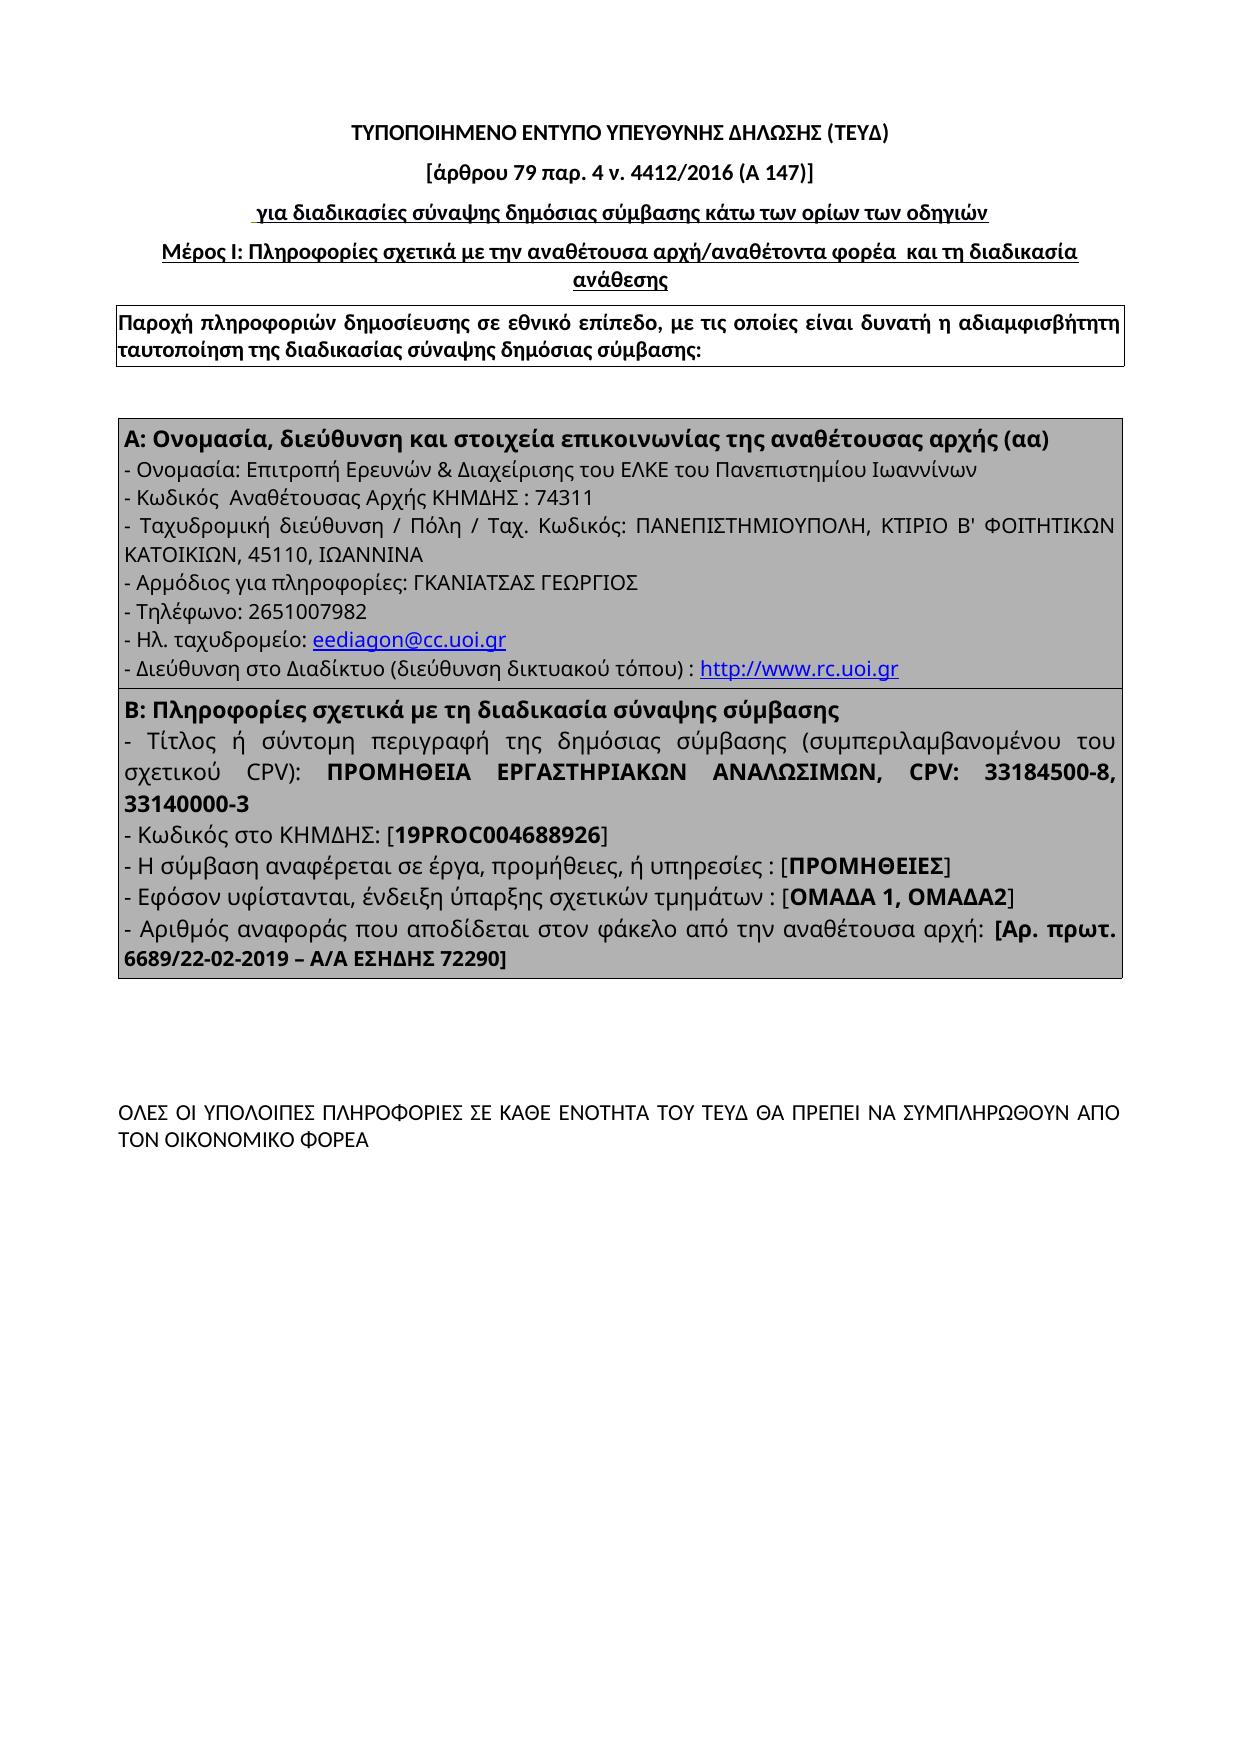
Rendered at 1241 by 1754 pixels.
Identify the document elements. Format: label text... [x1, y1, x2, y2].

text ΤΥΠΟΠΟΙΗΜΕΝΟ ΕΝΤΥΠΟ ΥΠΕΥΘΥΝΗΣ ΔΗΛΩΣΗΣ (TEΥΔ) [118, 118, 1122, 146]
text για διαδικασίες σύναψης δημόσιας σύμβασης κάτω των ορίων των οδηγιών [118, 198, 1122, 226]
table_header Α: Ονομασία, διεύθυνση και στοιχεία επικοινωνίας της αναθέτουσας αρχής (αα) - Ονομασία: Επιτροπή Ερευνών & Διαχείρισης του ΕΛΚΕ του Πανεπιστημίου Ιωαννίνων - Κωδικός Αναθέτουσας Αρχής ΚΗΜΔΗΣ : 74311 - Ταχυδρομική διεύθυνση / Πόλη / Ταχ. Κωδικός: ΠΑΝΕΠΙΣΤΗΜΙΟΥΠΟΛΗ, ΚΤΙΡΙΟ Β' ΦΟΙΤΗΤΙΚΩΝ ΚΑΤΟΙΚΙΩΝ, 45110, ΙΩΑΝΝΙΝΑ - Αρμόδιος για πληροφορίες: ΓΚΑΝΙΑΤΣΑΣ ΓΕΩΡΓΙΟΣ - Τηλέφωνο: 2651007982 - Ηλ. ταχυδρομείο: eediagon@cc.uoi.gr - Διεύθυνση στο Διαδίκτυο (διεύθυνση δικτυακού τόπου) : http://www.rc.uoi.gr [119, 419, 1122, 688]
table_cell Β: Πληροφορίες σχετικά με τη διαδικασία σύναψης σύμβασης - Τίτλος ή σύντομη περιγραφή της δημόσιας σύμβασης (συμπεριλαμβανομένου του σχετικού CPV): ΠΡΟΜΗΘΕΙΑ ΕΡΓΑΣΤΗΡΙΑΚΩΝ ΑΝΑΛΩΣΙΜΩΝ, CPV: 33184500-8, 33140000-3 - Κωδικός στο ΚΗΜΔΗΣ: [19PROC004688926] - Η σύμβαση αναφέρεται σε έργα, προμήθειες, ή υπηρεσίες : [ΠΡΟΜΗΘΕΙΕΣ] - Εφόσον υφίστανται, ένδειξη ύπαρξης σχετικών τμημάτων : [ΟΜΑΔΑ 1, ΟΜΑΔΑ2] - Αριθμός αναφοράς που αποδίδεται στον φάκελο από την αναθέτουσα αρχή: [Αρ. πρωτ. 6689/22-02-2019 – Α/Α ΕΣΗΔΗΣ 72290] [119, 689, 1122, 978]
text [άρθρου 79 παρ. 4 ν. 4412/2016 (Α 147)] [118, 158, 1122, 186]
text ΟΛΕΣ ΟΙ ΥΠΟΛΟΙΠΕΣ ΠΛΗΡΟΦΟΡΙΕΣ ΣΕ ΚΑΘΕ ΕΝΟΤΗΤΑ ΤΟΥ ΤΕΥΔ ΘΑ ΠΡΕΠΕΙ ΝΑ ΣΥΜΠΛΗΡΩΘΟΥΝ ΑΠΟ ΤΟΝ ΟΙΚΟΝΟΜΙΚΟ ΦΟΡΕΑ [118, 1098, 1122, 1154]
text Παροχή πληροφοριών δημοσίευσης σε εθνικό επίπεδο, με τις οποίες είναι δυνατή η αδιαμφισβήτητη ταυτοποίηση της διαδικασίας σύναψης δημόσιας σύμβασης: [117, 306, 1124, 366]
text Μέρος Ι: Πληροφορίες σχετικά με την αναθέτουσα αρχή/αναθέτοντα φορέα και τη διαδικασία ανάθεσης [118, 237, 1122, 293]
